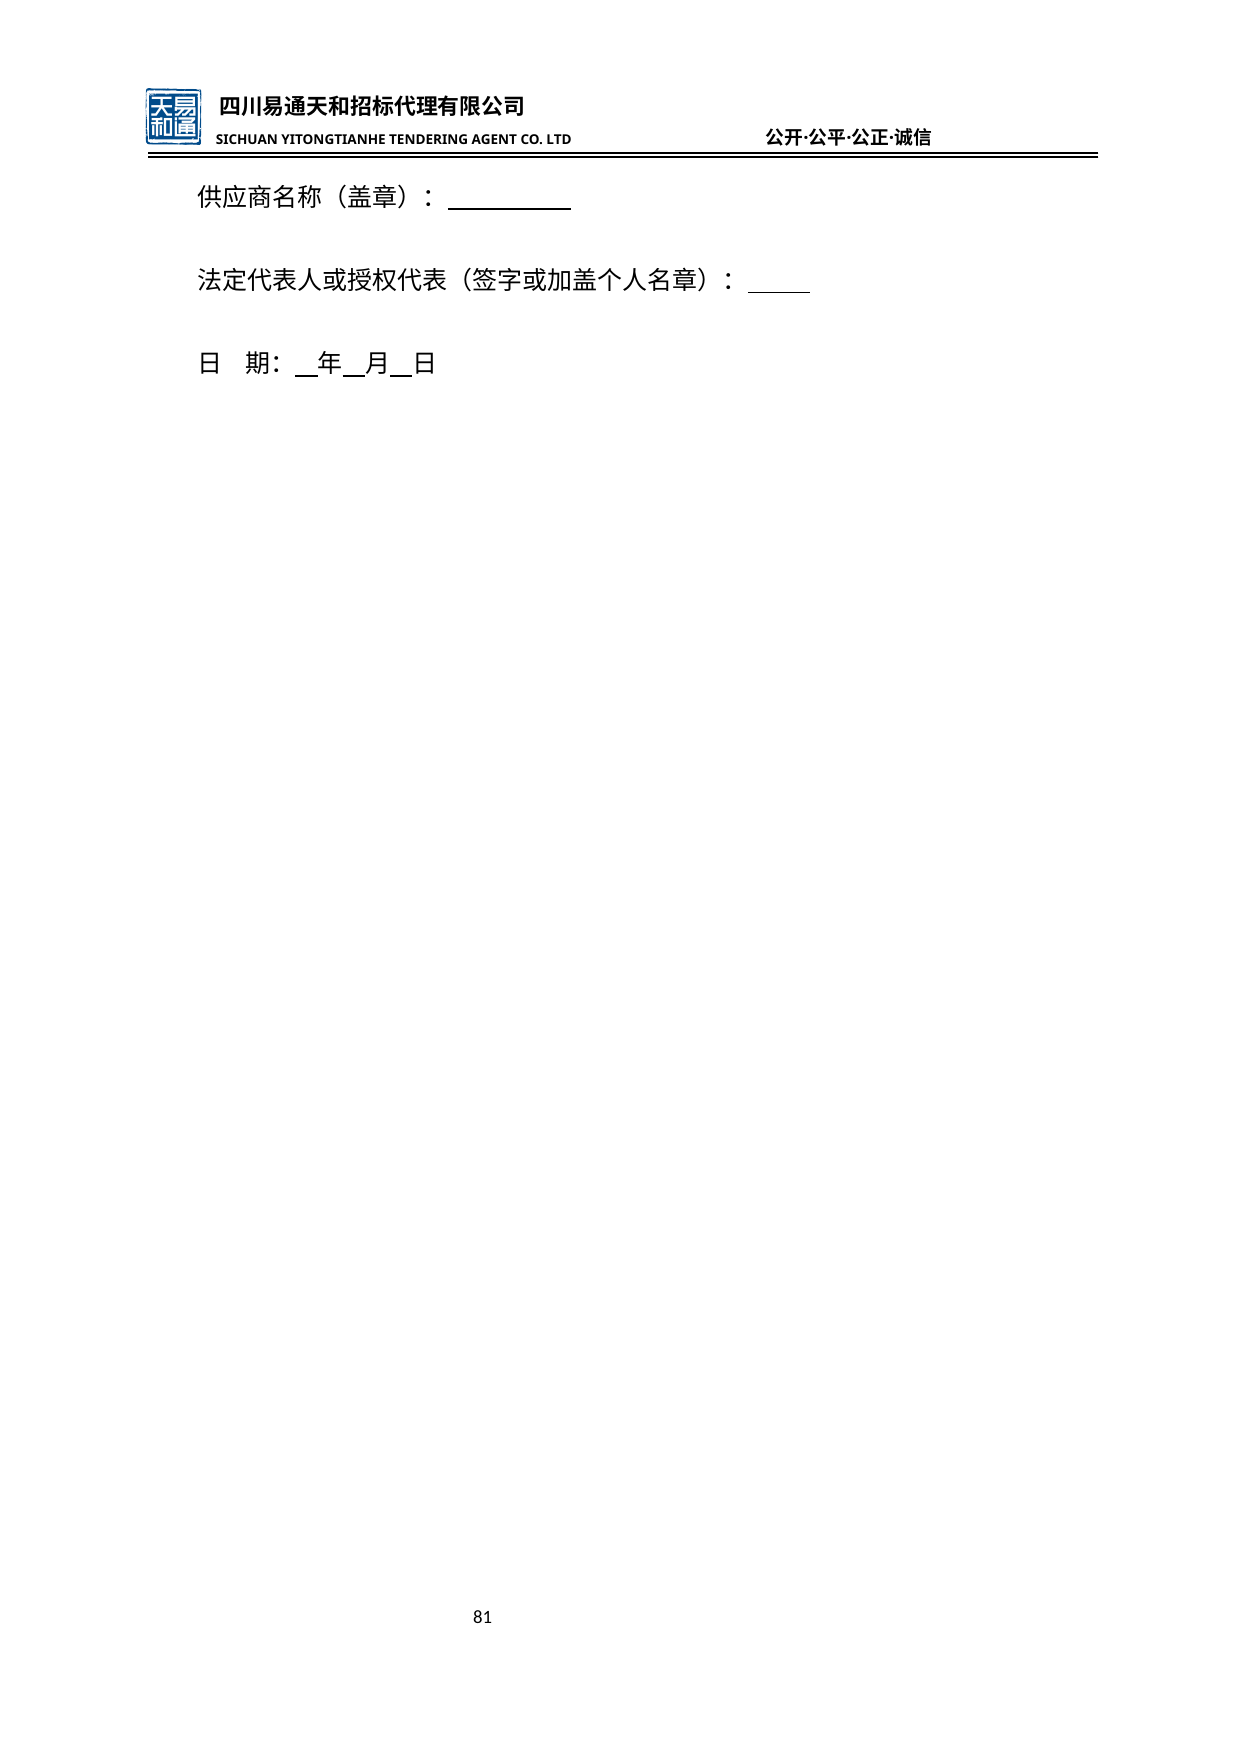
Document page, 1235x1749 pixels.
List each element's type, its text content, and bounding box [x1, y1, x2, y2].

text 日 期： 年 月 日 [148, 329, 1098, 394]
text 法定代表人或授权代表（签字或加盖个人名章）： [148, 246, 1098, 311]
picture [145, 88, 202, 145]
text 供应商名称（盖章）： [148, 163, 1098, 228]
